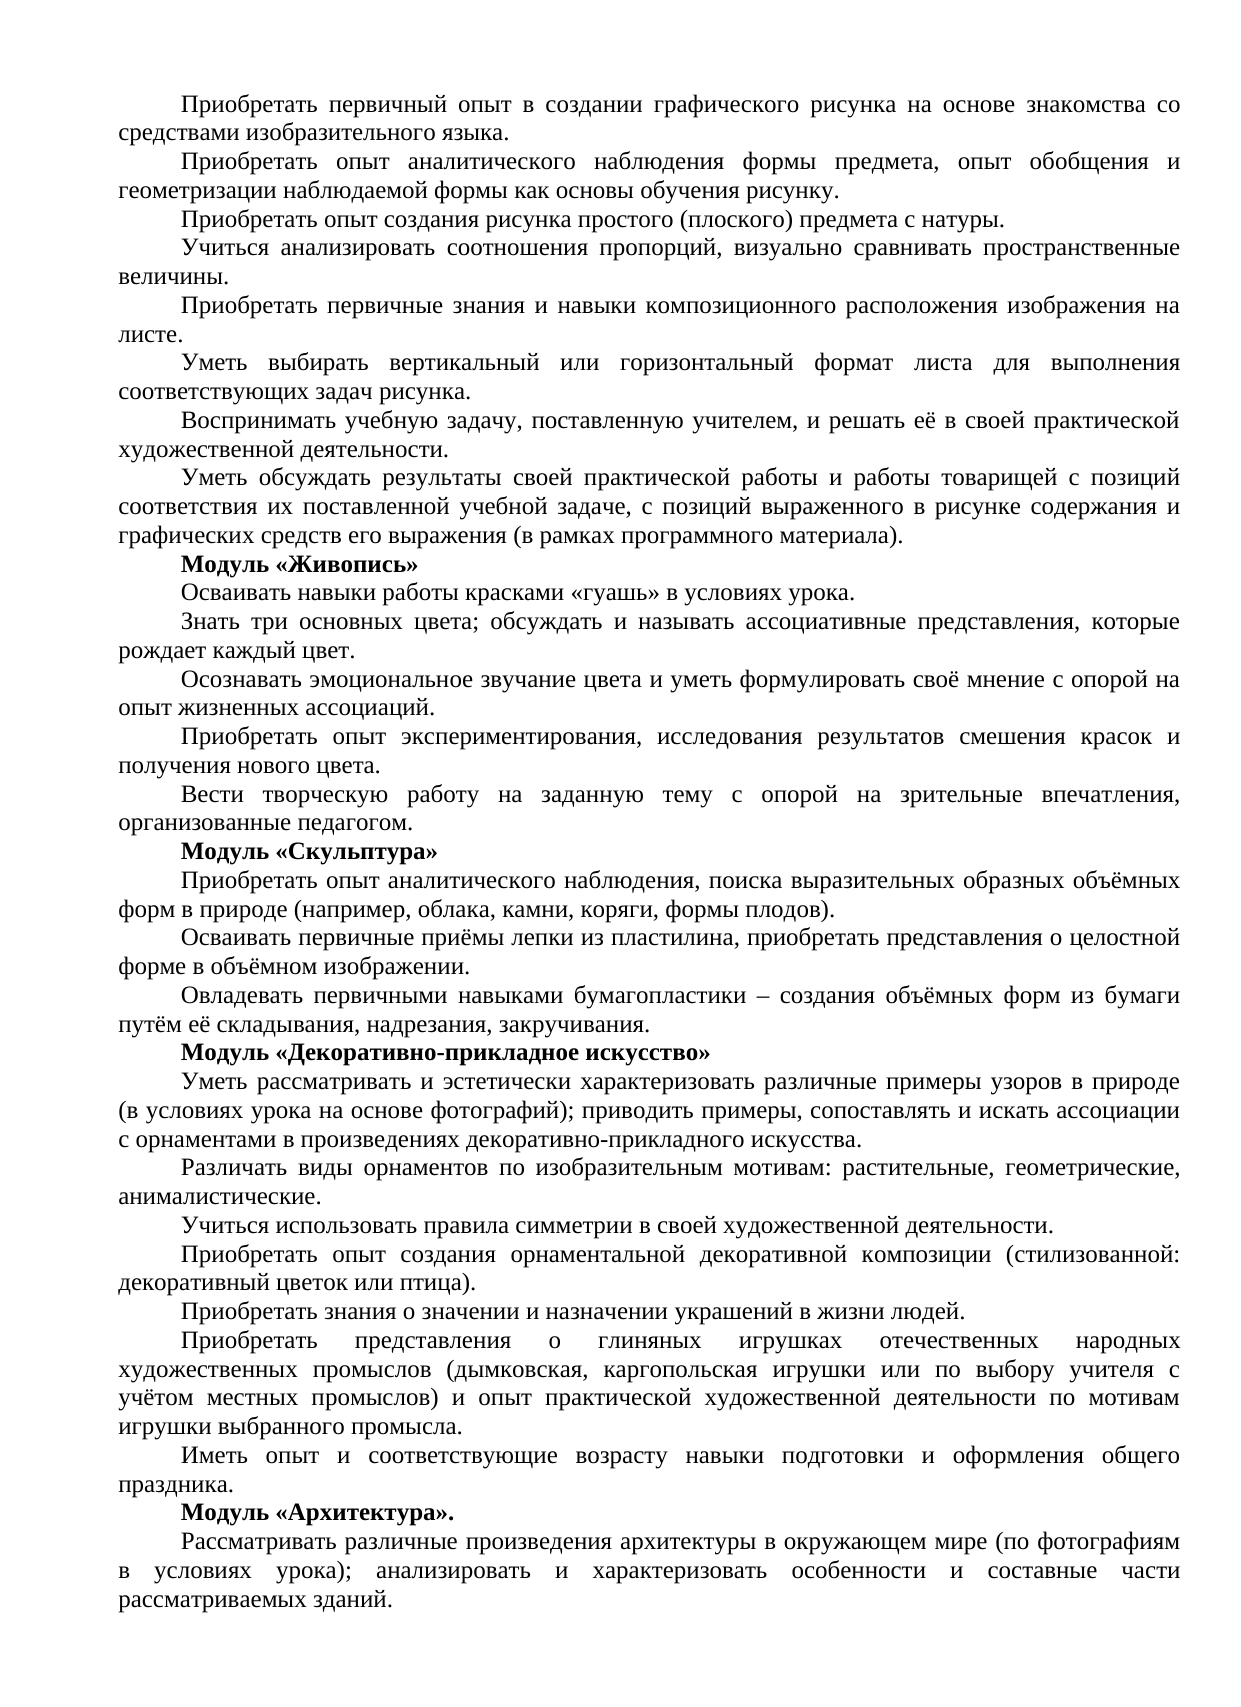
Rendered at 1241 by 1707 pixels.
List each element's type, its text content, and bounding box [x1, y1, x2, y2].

text Воспринимать учебную задачу, поставленную учителем, и решать её в своей практической художественной деятельности. [118, 405, 1181, 462]
text Учиться использовать правила симметрии в своей художественной деятельности. [118, 1210, 1181, 1239]
text Осваивать первичные приёмы лепки из пластилина, приобретать представления о целостной форме в объёмном изображении. [118, 922, 1181, 980]
text Иметь опыт и соответствующие возрасту навыки подготовки и оформления общего праздника. [118, 1440, 1181, 1497]
text Приобретать опыт создания орнаментальной декоративной композиции (стилизованной: декоративный цветок или птица). [118, 1239, 1181, 1296]
text Осознавать эмоциональное звучание цвета и уметь формулировать своё мнение с опорой на опыт жизненных ассоциаций. [118, 664, 1181, 721]
text Приобретать опыт аналитического наблюдения формы предмета, опыт обобщения и геометризации наблюдаемой формы как основы обучения рисунку. [118, 146, 1181, 204]
text Приобретать знания о значении и назначении украшений в жизни людей. [118, 1296, 1181, 1325]
text Приобретать первичный опыт в создании графического рисунка на основе знакомства со средствами изобразительного языка. [118, 89, 1181, 146]
text Различать виды орнаментов по изобразительным мотивам: растительные, геометрические, анималистические. [118, 1152, 1181, 1210]
text Приобретать опыт создания рисунка простого (плоского) предмета с натуры. [118, 204, 1181, 232]
text Модуль «Архитектура». [118, 1497, 1181, 1526]
text Приобретать опыт экспериментирования, исследования результатов смешения красок и получения нового цвета. [118, 721, 1181, 779]
text Приобретать опыт аналитического наблюдения, поиска выразительных образных объёмных форм в природе (например, облака, камни, коряги, формы плодов). [118, 865, 1181, 922]
text Учиться анализировать соотношения пропорций, визуально сравнивать пространственные величины. [118, 232, 1181, 290]
text Овладевать первичными навыками бумагопластики – создания объёмных форм из бумаги путём её складывания, надрезания, закручивания. [118, 980, 1181, 1037]
text Рассматривать различные произведения архитектуры в окружающем мире (по фотографиям в условиях урока); анализировать и характеризовать особенности и составные части рассматриваемых зданий. [118, 1526, 1181, 1612]
text Уметь выбирать вертикальный или горизонтальный формат листа для выполнения соответствующих задач рисунка. [118, 347, 1181, 405]
text Модуль «Скульптура» [118, 836, 1181, 865]
text Вести творческую работу на заданную тему с опорой на зрительные впечатления, организованные педагогом. [118, 779, 1181, 836]
text Уметь рассматривать и эстетически характеризовать различные примеры узоров в природе (в условиях урока на основе фотографий); приводить примеры, сопоставлять и искать ассоциации с орнаментами в произведениях декоративно-прикладного искусства. [118, 1066, 1181, 1152]
text Приобретать первичные знания и навыки композиционного расположения изображения на листе. [118, 290, 1181, 347]
text Модуль «Декоративно-прикладное искусство» [118, 1037, 1181, 1066]
text Осваивать навыки работы красками «гуашь» в условиях урока. [118, 577, 1181, 606]
text Приобретать представления о глиняных игрушках отечественных народных художественных промыслов (дымковская, каргопольская игрушки или по выбору учителя с учётом местных промыслов) и опыт практической художественной деятельности по мотивам игрушки выбранного промысла. [118, 1325, 1181, 1440]
text Модуль «Живопись» [118, 549, 1181, 577]
text Знать три основных цвета; обсуждать и называть ассоциативные представления, которые рождает каждый цвет. [118, 606, 1181, 664]
text Уметь обсуждать результаты своей практической работы и работы товарищей с позиций соответствия их поставленной учебной задаче, с позиций выраженного в рисунке содержания и графических средств его выражения (в рамках программного материала). [118, 462, 1181, 549]
